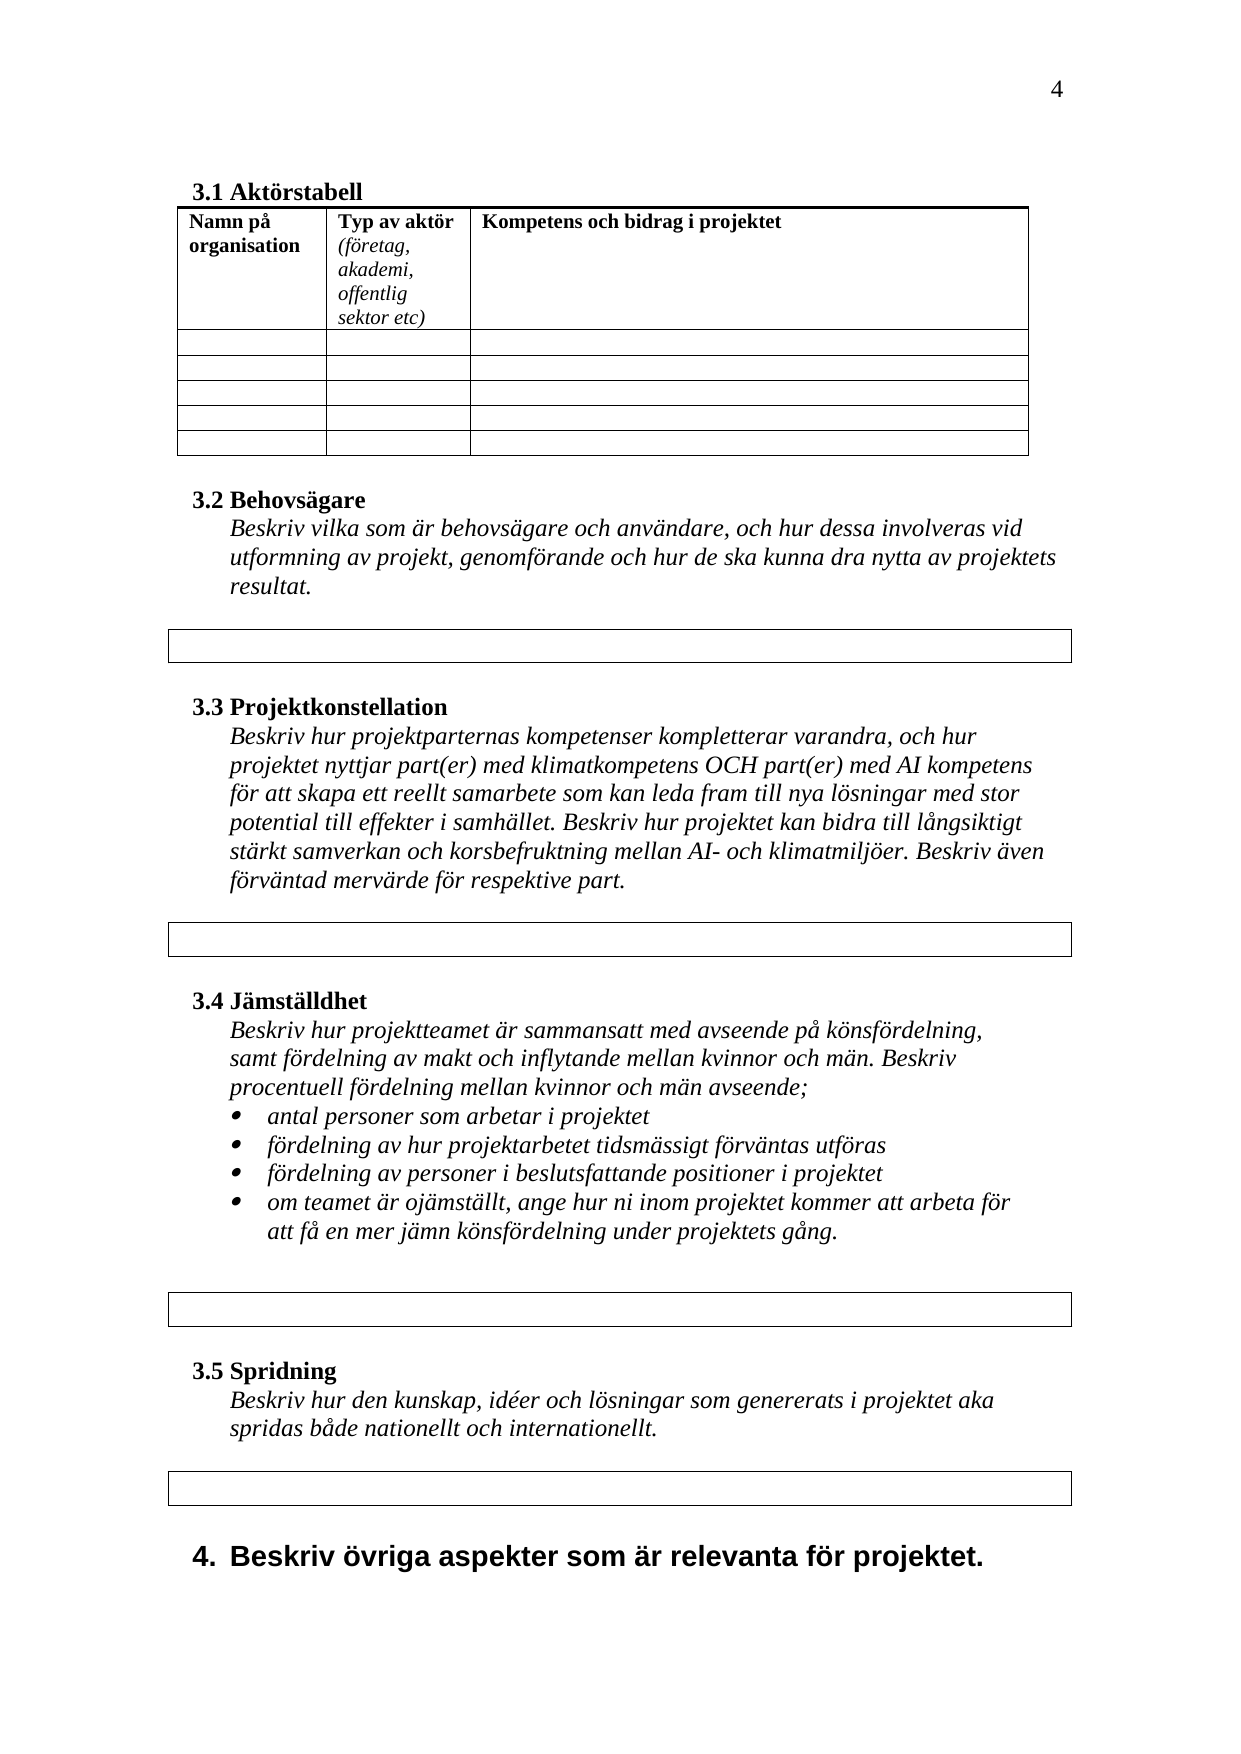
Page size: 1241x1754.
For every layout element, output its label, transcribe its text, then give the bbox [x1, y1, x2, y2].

table_cell [471, 330, 1028, 354]
table_cell [327, 431, 470, 455]
list Jämställdhet [192, 986, 1063, 1015]
list Beskriv hur projektteamet är sammansatt med avseende på könsfördelning, samt fördelning av makt och inflytande mellan kvinnor och män. Beskriv procentuell fördelning mellan kvinnor och män avseende; [229, 1015, 1023, 1101]
list Spridning [192, 1356, 1063, 1385]
text Beskriv hur projektparternas kompetenser kompletterar varandra, och hur projektet nyttjar part(er) med klimatkompetens OCH part(er) med AI kompetens för att skapa ett reellt samarbete som kan leda fram till nya lösningar med stor potential till effekter i samhället. Beskriv hur projektet kan bidra till långsiktigt stärkt samverkan och korsbefruktning mellan AI- och klimatmiljöer. Beskriv även förväntad mervärde för respektive part. [229, 721, 1063, 893]
table_cell [178, 356, 326, 379]
table_header Namn på organisation [178, 209, 326, 329]
table_cell [471, 356, 1028, 379]
table_cell [178, 406, 326, 430]
table_cell [327, 381, 470, 405]
list fördelning av personer i beslutsfattande positioner i projektet [229, 1158, 1023, 1187]
table_header Typ av aktör (företag, akademi, offentlig sektor etc) [327, 209, 470, 329]
list fördelning av hur projektarbetet tidsmässigt förväntas utföras [229, 1130, 1023, 1158]
list om teamet är ojämställt, ange hur ni inom projektet kommer att arbeta för att få en mer jämn könsfördelning under projektets gång. [229, 1187, 1023, 1245]
table_cell [327, 330, 470, 354]
list Aktörstabell [192, 177, 1063, 206]
table_cell [471, 406, 1028, 430]
list Behovsägare [192, 485, 1063, 513]
table_cell [178, 431, 326, 455]
table_cell [178, 381, 326, 405]
table_cell [178, 330, 326, 354]
table_cell [471, 381, 1028, 405]
text Beskriv vilka som är behovsägare och användare, och hur dessa involveras vid utformning av projekt, genomförande och hur de ska kunna dra nytta av projektets resultat. [229, 513, 1063, 600]
list antal personer som arbetar i projektet [229, 1101, 1023, 1130]
list Beskriv hur den kunskap, idéer och lösningar som genererats i projektet aka spridas både nationellt och internationellt. [229, 1385, 1023, 1442]
table_cell [327, 406, 470, 430]
list Projektkonstellation [192, 692, 1063, 721]
table_cell [471, 431, 1028, 455]
list Beskriv övriga aspekter som är relevanta för projektet. [192, 1539, 1063, 1573]
table_cell [327, 356, 470, 379]
table_header Kompetens och bidrag i projektet [471, 209, 1028, 329]
